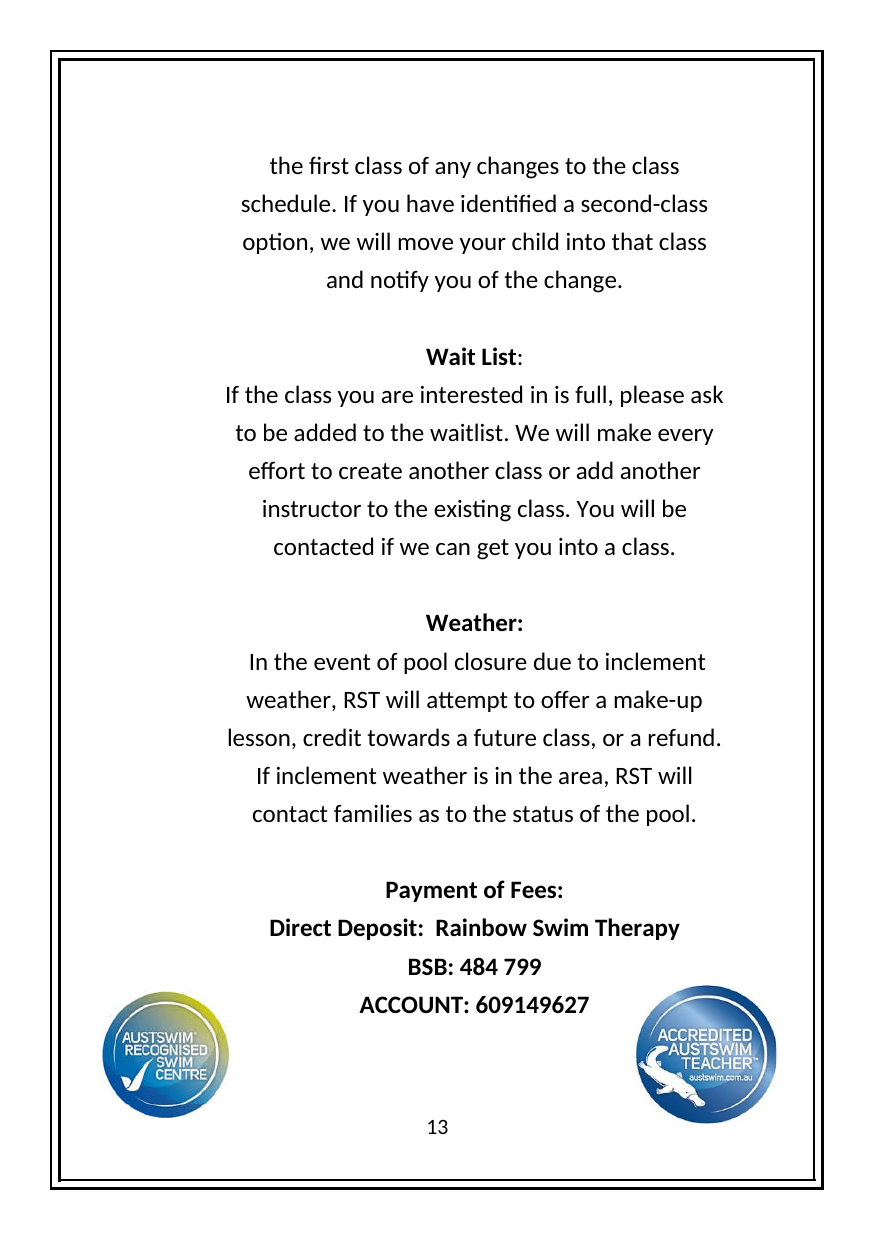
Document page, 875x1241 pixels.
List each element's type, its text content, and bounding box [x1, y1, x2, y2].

list If the class you are interested in is full, please ask to be added to the waitlist. We will make every effort to create another class or add another instructor to the existing class. You will be contacted if we can get you into a class. [225, 379, 724, 562]
picture [101, 990, 230, 1119]
picture [631, 985, 777, 1124]
list In the event of pool closure due to inclement weather, RST will attempt to offer a make-up lesson, credit towards a future class, or a refund. If inclement weather is in the area, RST will contact families as to the status of the pool. [225, 646, 724, 829]
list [225, 150, 724, 295]
list BSB: 484 799 [225, 951, 724, 981]
list ACCOUNT: 609149627 [225, 989, 631, 1019]
list Wait List: [225, 341, 724, 371]
list Weather: [225, 607, 724, 638]
list Payment of Fees: [225, 874, 724, 905]
list Direct Deposit: Rainbow Swim Therapy [225, 912, 724, 943]
